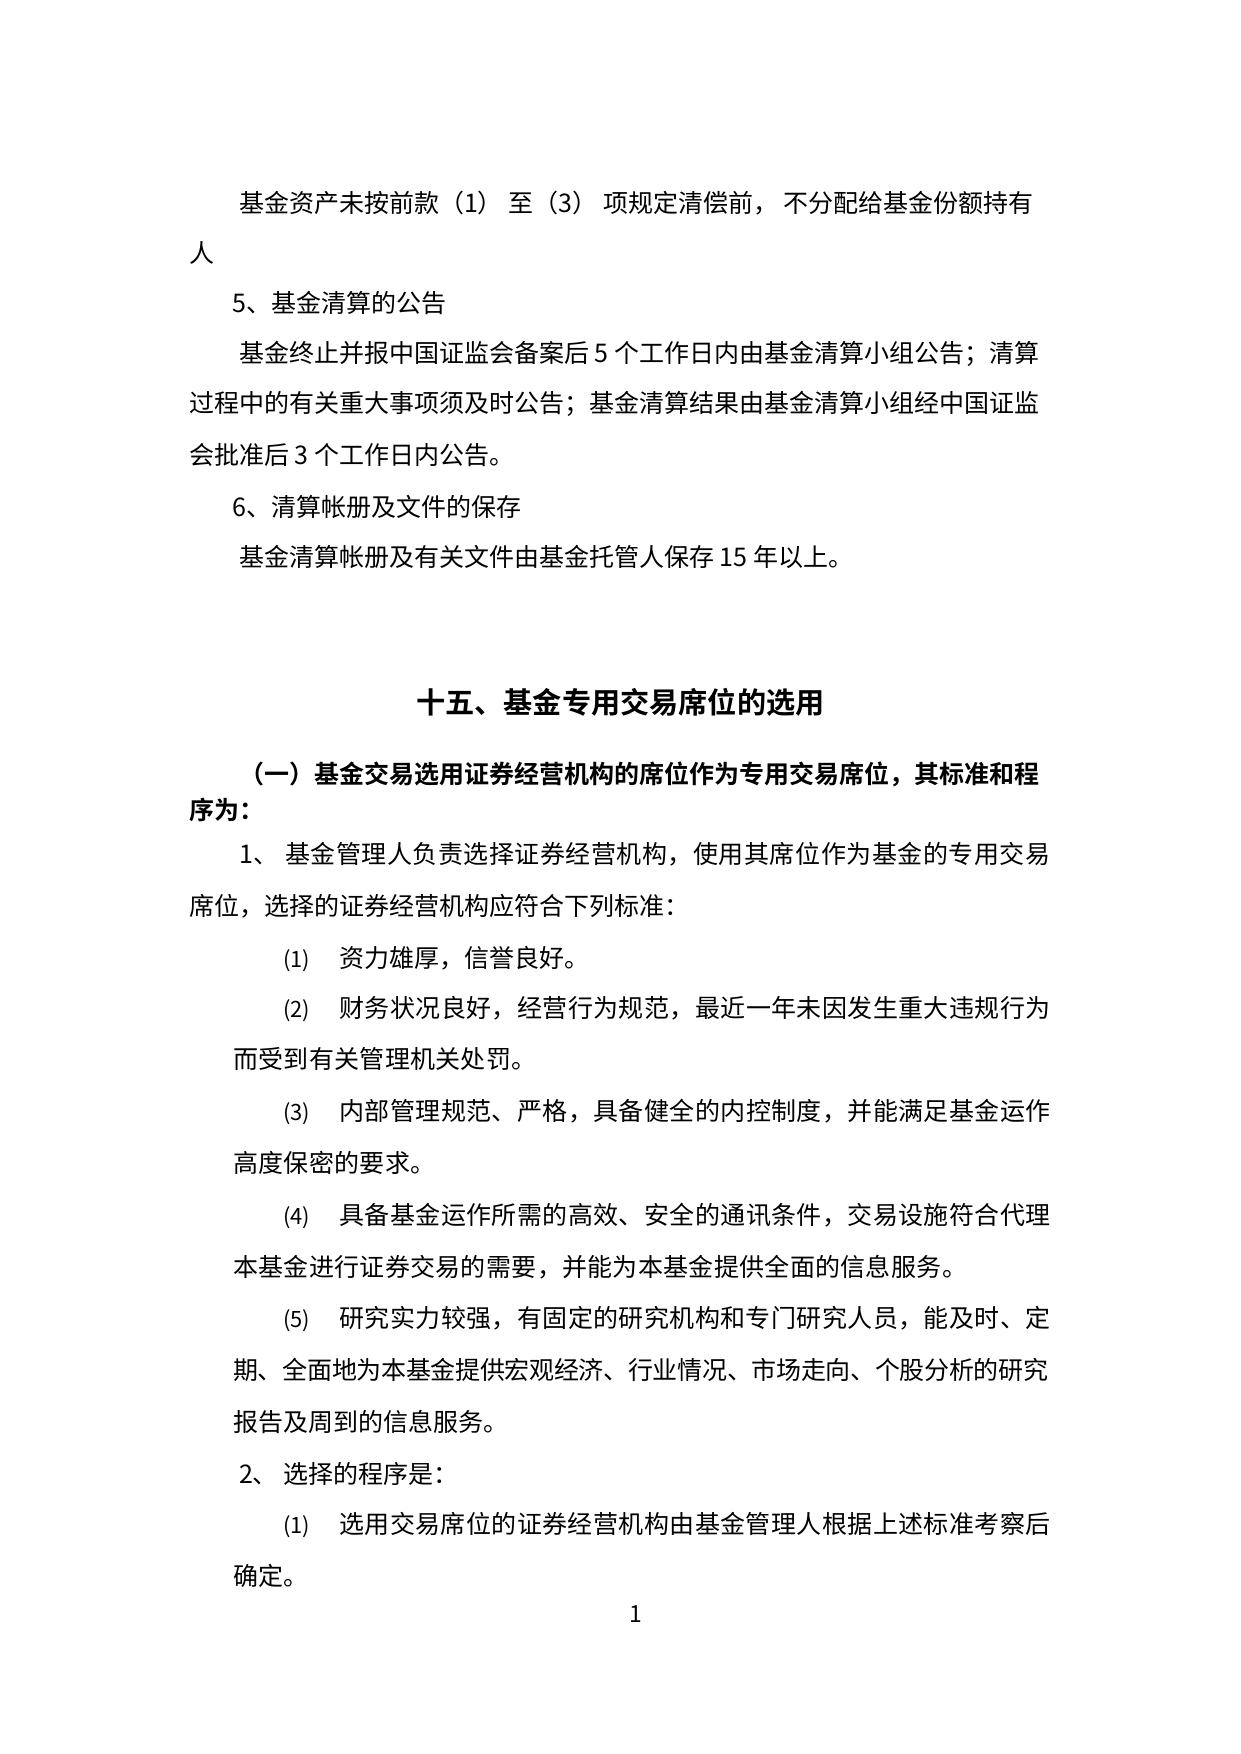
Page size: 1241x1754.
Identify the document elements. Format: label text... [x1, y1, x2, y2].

text 过程中的有关重大事项须及时公告；基金清算结果由基金清算小组经中国证监会批准后 3 个工作日内公告。 [189, 384, 1051, 472]
text 5、基金清算的公告 [233, 284, 1109, 320]
subtitle 十五、基金专用交易席位的选用 [260, 680, 980, 722]
text 6、清算帐册及文件的保存 [233, 488, 1109, 524]
subtitle （一）基金交易选用证券经营机构的席位作为专用交易席位，其标准和程序为： [189, 755, 1051, 826]
list 内部管理规范、严格，具备健全的内控制度，并能满足基金运作高度保密的要求。 [233, 1092, 1051, 1180]
list 研究实力较强，有固定的研究机构和专门研究人员，能及时、定期、全面地为本基金提供宏观经济、行业情况、市场走向、个股分析的研究报告及周到的信息服务。 [233, 1299, 1052, 1439]
text 基金资产未按前款（1） 至（3） 项规定清偿前， 不分配给基金份额持有 [239, 184, 1109, 220]
text 2、 选择的程序是： [239, 1454, 1109, 1491]
list 具备基金运作所需的高效、安全的通讯条件，交易设施符合代理本基金进行证券交易的需要，并能为本基金提供全面的信息服务。 [233, 1195, 1051, 1283]
text 基金终止并报中国证监会备案后 5 个工作日内由基金清算小组公告；清算 [239, 334, 1109, 370]
text 基金清算帐册及有关文件由基金托管人保存 15 年以上。 [239, 538, 1109, 574]
text 1、 基金管理人负责选择证券经营机构，使用其席位作为基金的专用交易席位，选择的证券经营机构应符合下列标准： [189, 834, 1051, 922]
list 选用交易席位的证券经营机构由基金管理人根据上述标准考察后确定。 [233, 1504, 1051, 1592]
list 财务状况良好，经营行为规范，最近一年未因发生重大违规行为而受到有关管理机关处罚。 [233, 988, 1051, 1076]
list 资力雄厚，信誉良好。 [283, 938, 1109, 974]
text 人 [189, 234, 1109, 270]
